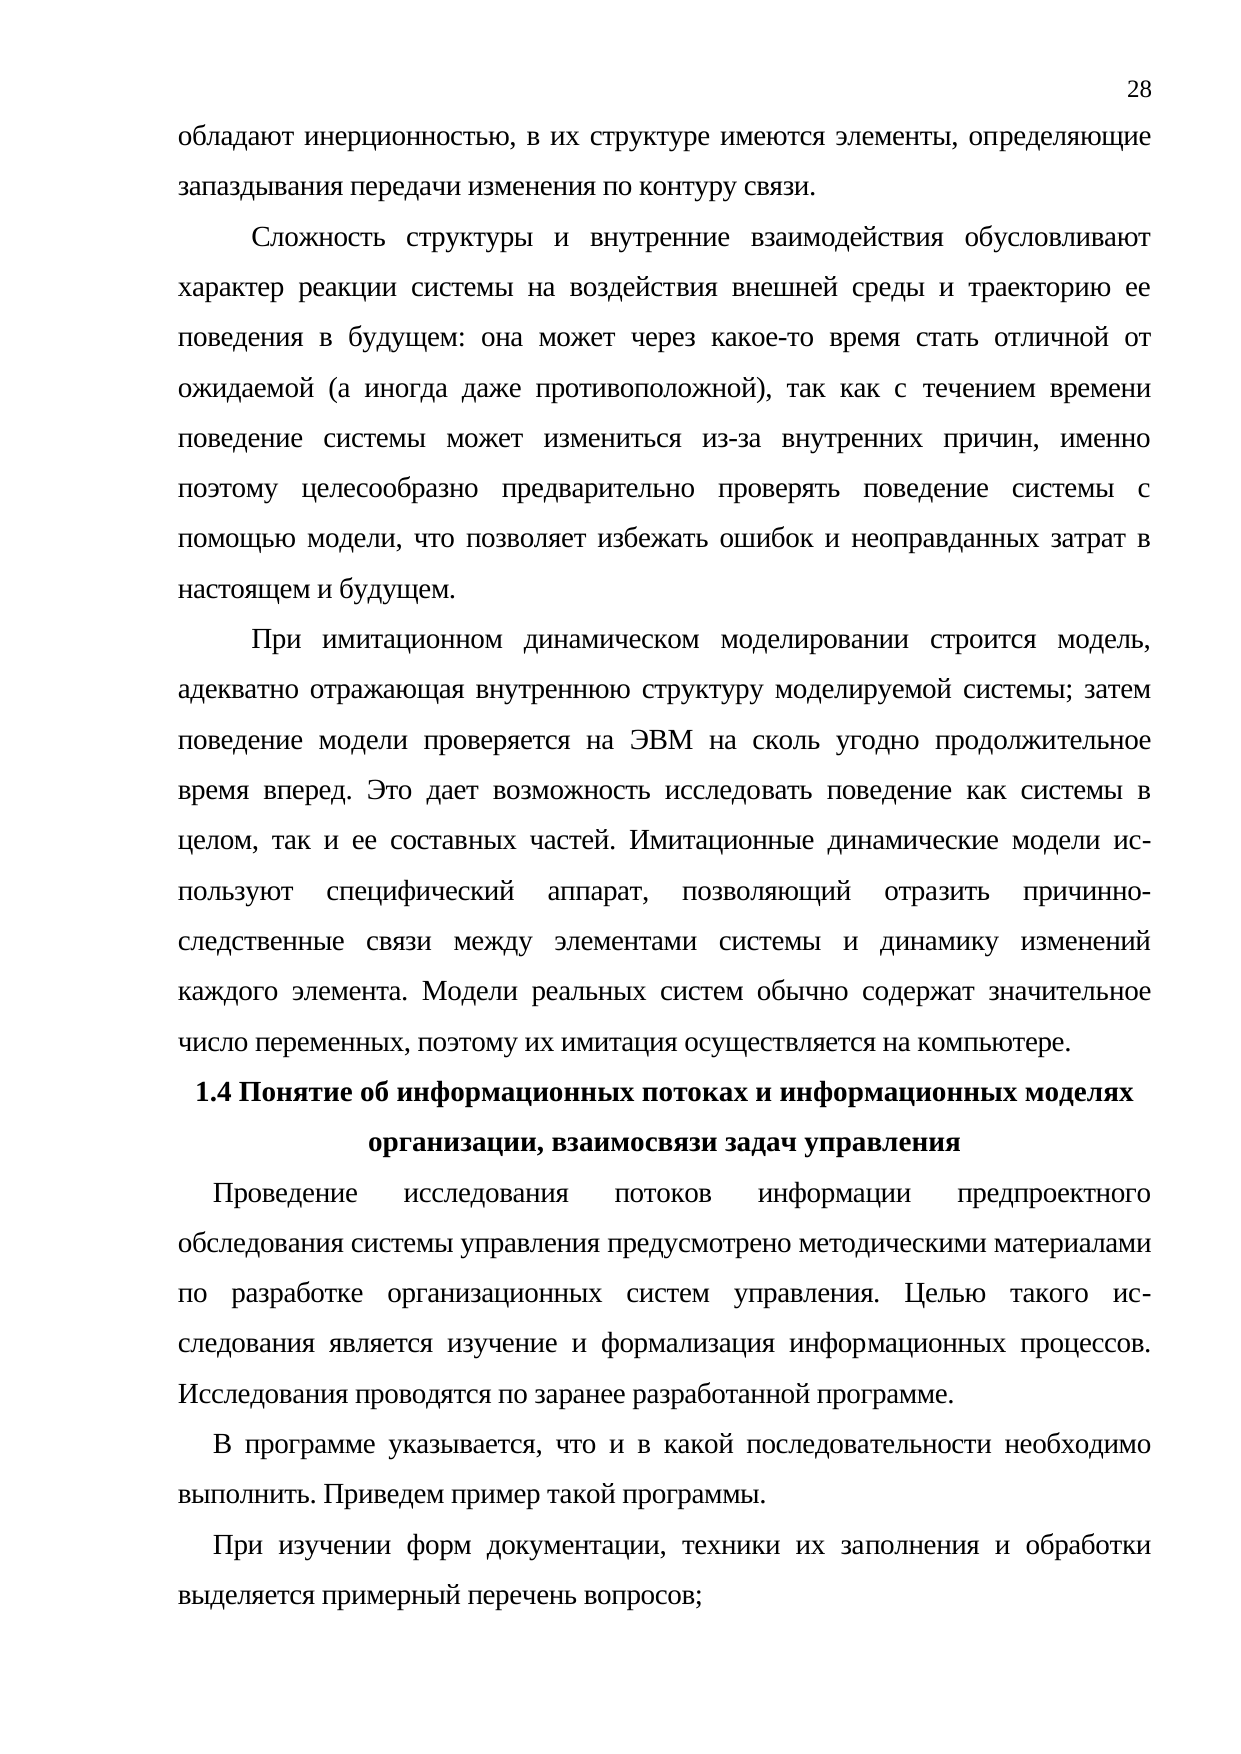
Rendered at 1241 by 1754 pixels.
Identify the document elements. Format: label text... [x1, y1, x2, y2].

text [178, 118, 1151, 202]
text При изучении форм документации, техники их заполнения и обработки выделяется примерный перечень вопросов; [178, 1527, 1151, 1611]
text В программе указывается, что и в какой последовательности необходимо выполнить. Приведем пример такой программы. [178, 1426, 1151, 1510]
text Проведение исследования потоков информации предпроектного обследования системы управления предусмотрено методическими материалами по разработке организационных систем управления. Целью такого исследования является изучение и формализация информационных процессов. Исследования проводятся по заранее разработанной программе. [178, 1175, 1151, 1409]
subtitle 1.4 Понятие об информационных потоках и информационных моделях организации, взаимосвязи задач управления [177, 1074, 1152, 1158]
text При имитационном динамическом моделировании строится модель, адекватно отражающая внутреннюю структуру моделируемой системы; затем поведение модели проверяется на ЭВМ на сколь угодно продолжительное время вперед. Это дает возможность исследовать поведение как системы в целом, так и ее составных частей. Имитационные динамические модели используют специфический аппарат, позволяющий отразить причинно-следственные связи между элементами системы и динамику изменений каждого элемента. Модели реальных систем обычно содержат значительное число переменных, поэтому их имитация осуществляется на компьютере. [178, 621, 1151, 1057]
text Сложность структуры и внутренние взаимодействия обусловливают характер реакции системы на воздействия внешней среды и траекторию ее поведения в будущем: она может через какое-то время стать отличной от ожидаемой (а иногда даже противоположной), так как с течением времени поведение системы может измениться из-за внутренних причин, именно поэтому целесообразно предварительно проверять поведение системы с помощью модели, что позволяет избежать ошибок и неоправданных затрат в настоящем и будущем. [178, 219, 1151, 604]
